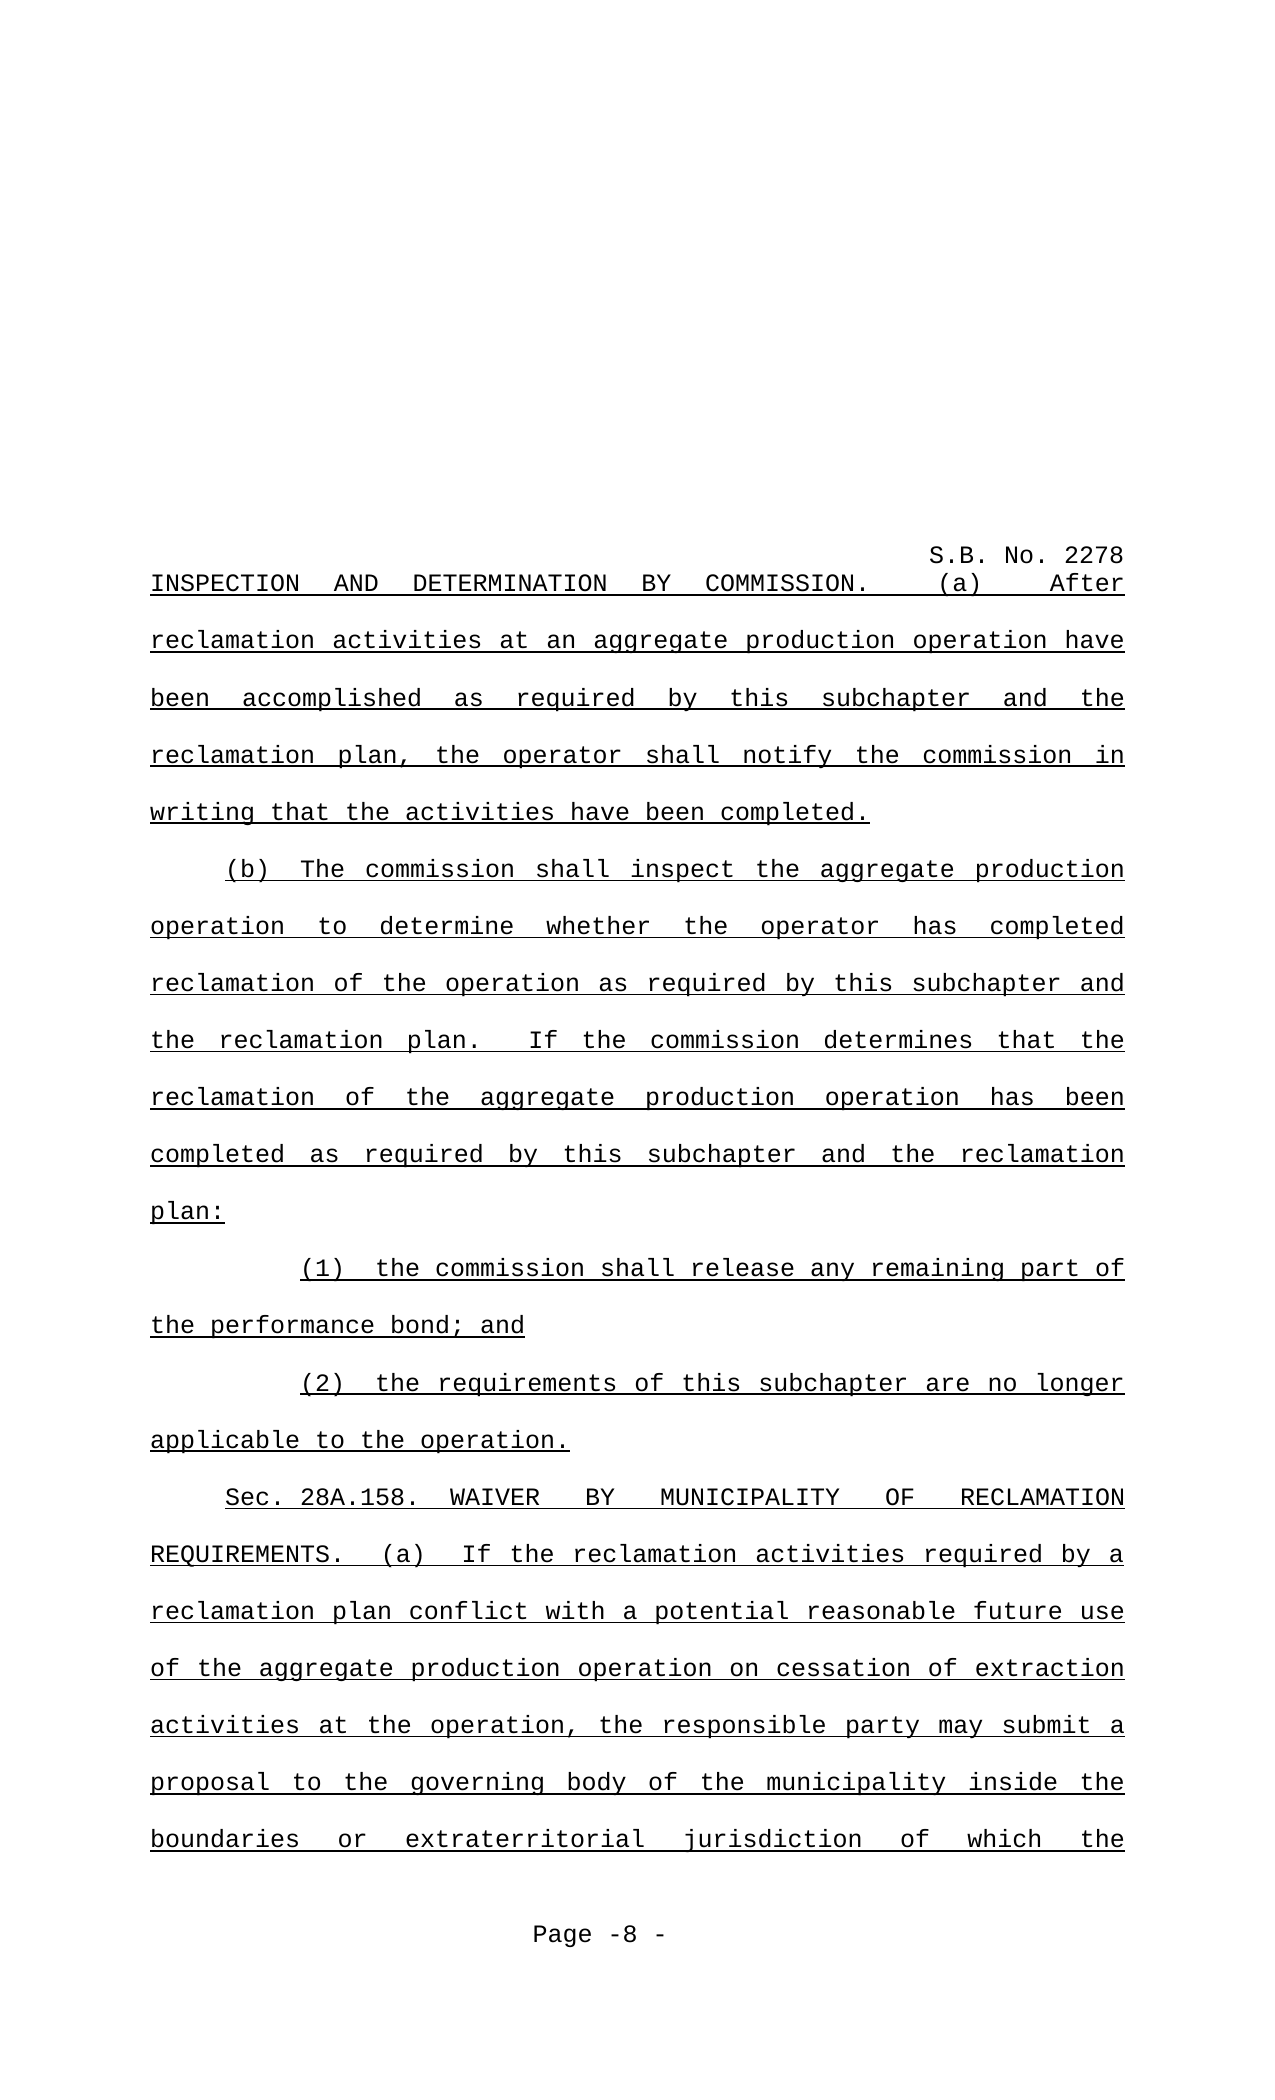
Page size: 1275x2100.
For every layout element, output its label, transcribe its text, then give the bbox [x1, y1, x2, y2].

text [150, 571, 1125, 594]
text (b) The commission shall inspect the aggregate production operation to determine whether the operator has completed reclamation of the operation as required by this subchapter and the reclamation plan. If the commission determines that the reclamation of the aggregate production operation has been completed as required by this subchapter and the reclamation plan: [150, 995, 1125, 1051]
text (1) the commission shall release any remaining part of the performance bond; and [150, 1256, 1125, 1341]
text (b) The commission shall inspect the aggregate production operation to determine whether the operator has completed reclamation of the operation as required by this subchapter and the reclamation plan. If the commission determines that the reclamation of the aggregate production operation has been completed as required by this subchapter and the reclamation plan: [150, 856, 1125, 937]
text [150, 1795, 1125, 1850]
text (b) The commission shall inspect the aggregate production operation to determine whether the operator has completed reclamation of the operation as required by this subchapter and the reclamation plan. If the commission determines that the reclamation of the aggregate production operation has been completed as required by this subchapter and the reclamation plan: [150, 1052, 1125, 1108]
text (b) The commission shall inspect the aggregate production operation to determine whether the operator has completed reclamation of the operation as required by this subchapter and the reclamation plan. If the commission determines that the reclamation of the aggregate production operation has been completed as required by this subchapter and the reclamation plan: [150, 1167, 1125, 1227]
text (b) The commission shall inspect the aggregate production operation to determine whether the operator has completed reclamation of the operation as required by this subchapter and the reclamation plan. If the commission determines that the reclamation of the aggregate production operation has been completed as required by this subchapter and the reclamation plan: [150, 1110, 1125, 1165]
text (2) the requirements of this subchapter are no longer applicable to the operation. [150, 1370, 1125, 1456]
text (b) The commission shall inspect the aggregate production operation to determine whether the operator has completed reclamation of the operation as required by this subchapter and the reclamation plan. If the commission determines that the reclamation of the aggregate production operation has been completed as required by this subchapter and the reclamation plan: [150, 938, 1125, 994]
